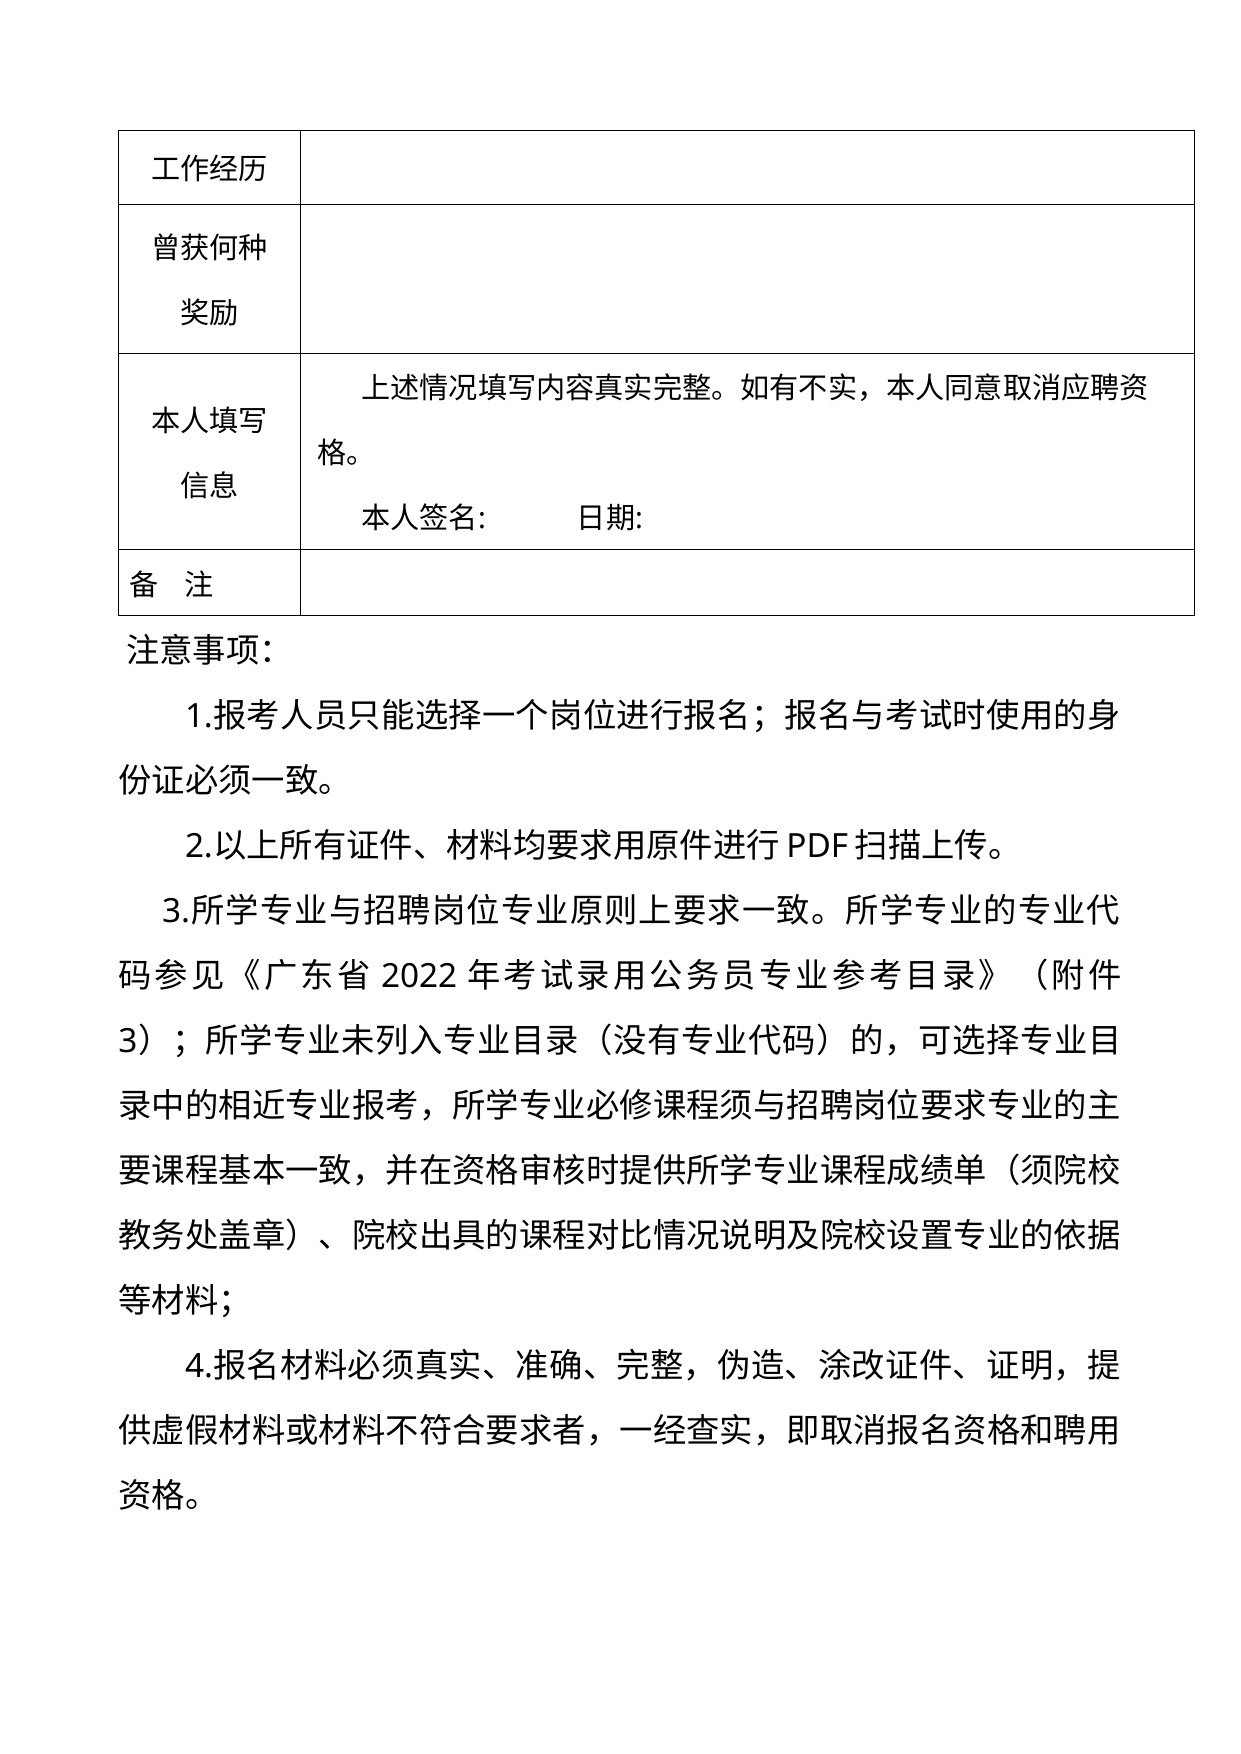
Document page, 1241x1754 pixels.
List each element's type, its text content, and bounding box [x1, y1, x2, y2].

list 2.以上所有证件、材料均要求用原件进行PDF扫描上传。 [118, 811, 1122, 876]
table_cell 曾获何种 奖励 [119, 205, 300, 353]
table_cell 工作经历 [119, 131, 300, 204]
text 3.所学专业与招聘岗位专业原则上要求一致。所学专业的专业代码参见《广东省2022年考试录用公务员专业参考目录》（附件3）；所学专业未列入专业目录（没有专业代码）的，可选择专业目录中的相近专业报考，所学专业必修课程须与招聘岗位要求专业的主要课程基本一致，并在资格审核时提供所学专业课程成绩单（须院校教务处盖章）、院校出具的课程对比情况说明及院校设置专业的依据等材料； [118, 876, 1122, 1331]
list 4.报名材料必须真实、准确、完整，伪造、涂改证件、证明，提供虚假材料或材料不符合要求者，一经查实，即取消报名资格和聘用资格。 [118, 1331, 1122, 1526]
table_cell [301, 131, 1194, 204]
table_cell 上述情况填写内容真实完整。如有不实，本人同意取消应聘资格。 本人签名: 日期: [301, 354, 1194, 549]
table_cell 备 注 [119, 550, 300, 615]
table_cell [301, 205, 1194, 353]
list 1.报考人员只能选择一个岗位进行报名；报名与考试时使用的身份证必须一致。 [118, 681, 1122, 811]
table_cell 本人填写 信息 [119, 354, 300, 549]
text 注意事项： [118, 616, 1122, 681]
table_cell [301, 550, 1194, 615]
